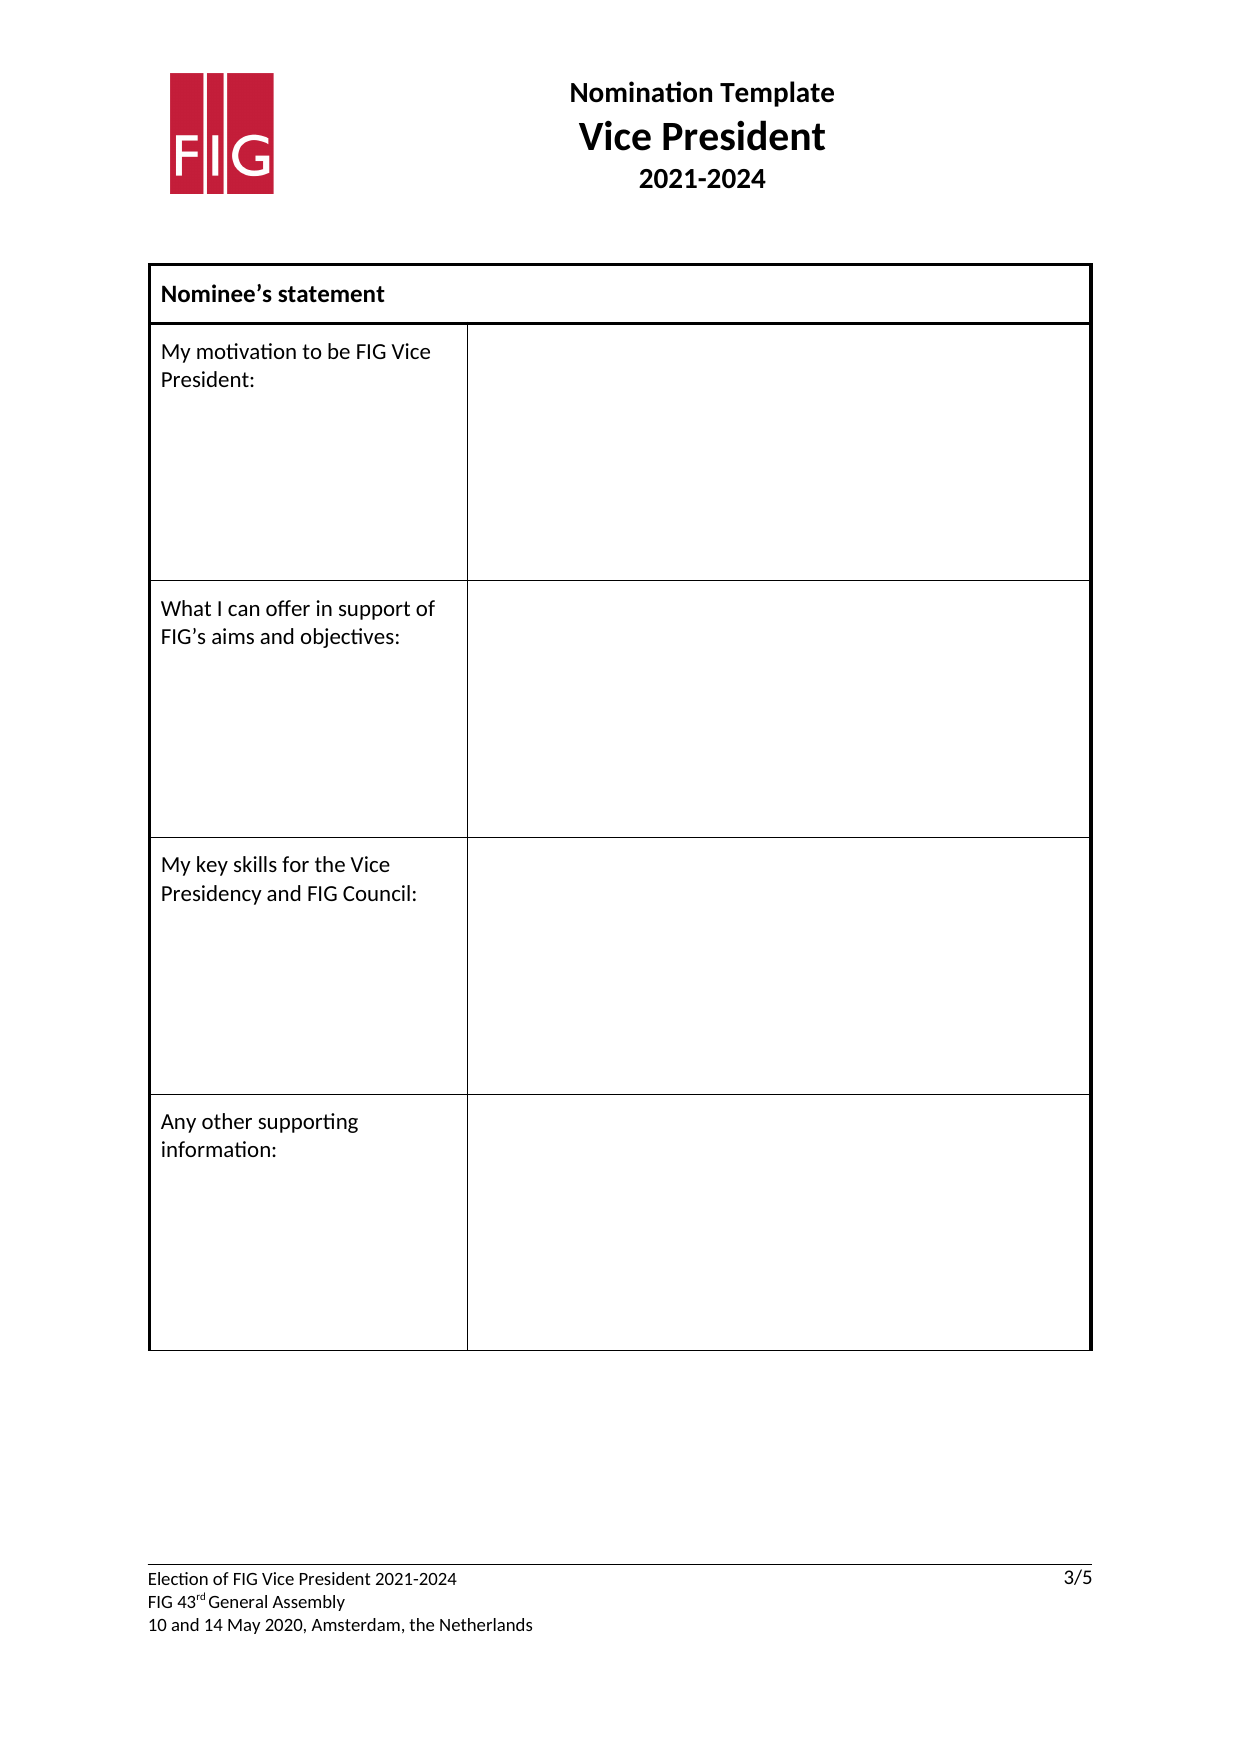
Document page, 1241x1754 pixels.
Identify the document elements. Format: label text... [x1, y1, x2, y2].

table_cell [468, 1095, 1089, 1350]
table_cell [468, 581, 1089, 837]
table_cell My key skills for the Vice Presidency and FIG Council: [151, 838, 467, 1094]
table_cell [468, 838, 1089, 1094]
table_header Nominee’s statement [151, 266, 1089, 322]
table_cell Any other supporting information: [151, 1095, 467, 1350]
table_cell My motivation to be FIG Vice President: [151, 325, 467, 580]
table_cell [468, 325, 1089, 580]
table_cell What I can offer in support of FIG’s aims and objectives: [151, 581, 467, 837]
picture [170, 73, 274, 194]
